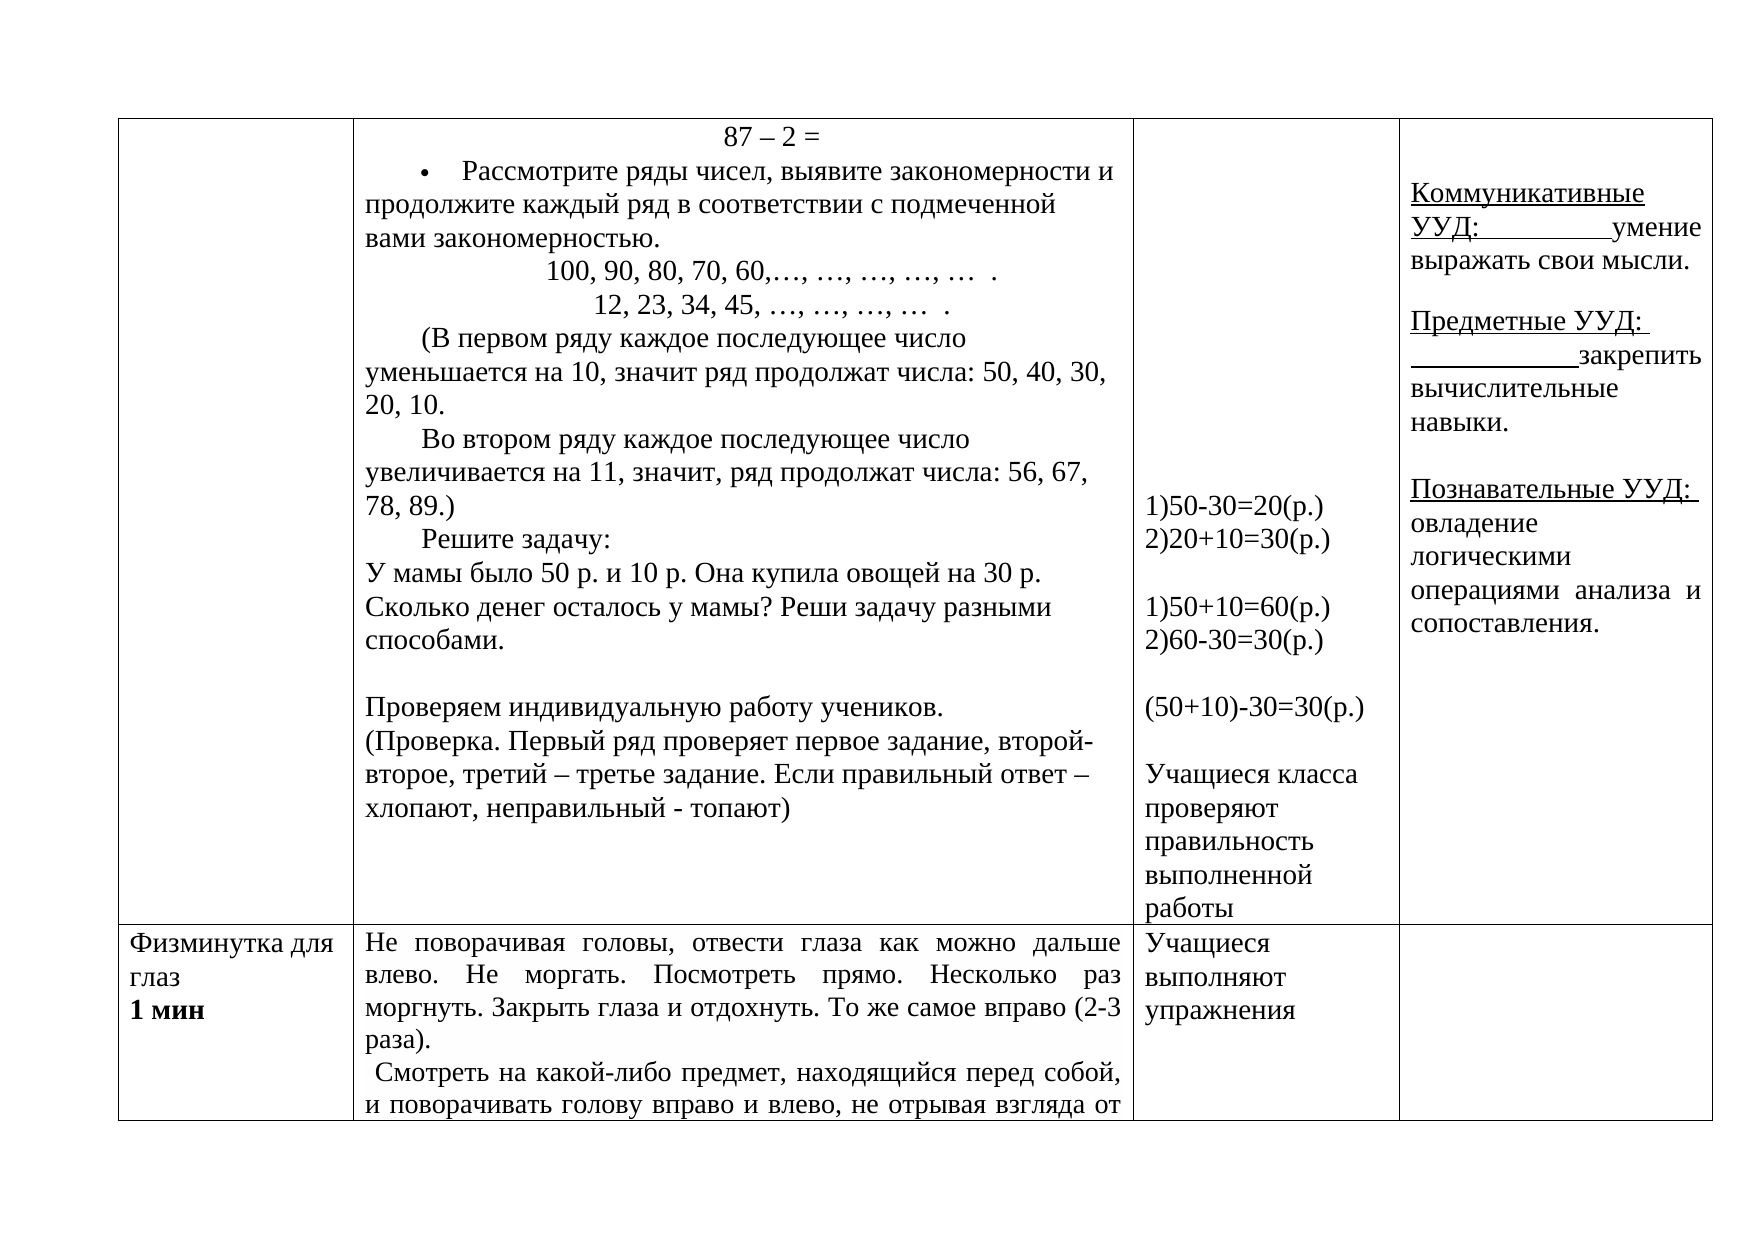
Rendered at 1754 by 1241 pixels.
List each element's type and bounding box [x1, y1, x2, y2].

table_cell [119, 925, 353, 1119]
table_cell [1400, 925, 1712, 1119]
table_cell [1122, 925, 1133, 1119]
table_cell [1400, 119, 1712, 924]
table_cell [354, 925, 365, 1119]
table_cell [1134, 925, 1399, 1119]
table_cell [1134, 119, 1399, 924]
table_cell [354, 119, 1133, 924]
table_cell [119, 119, 353, 924]
